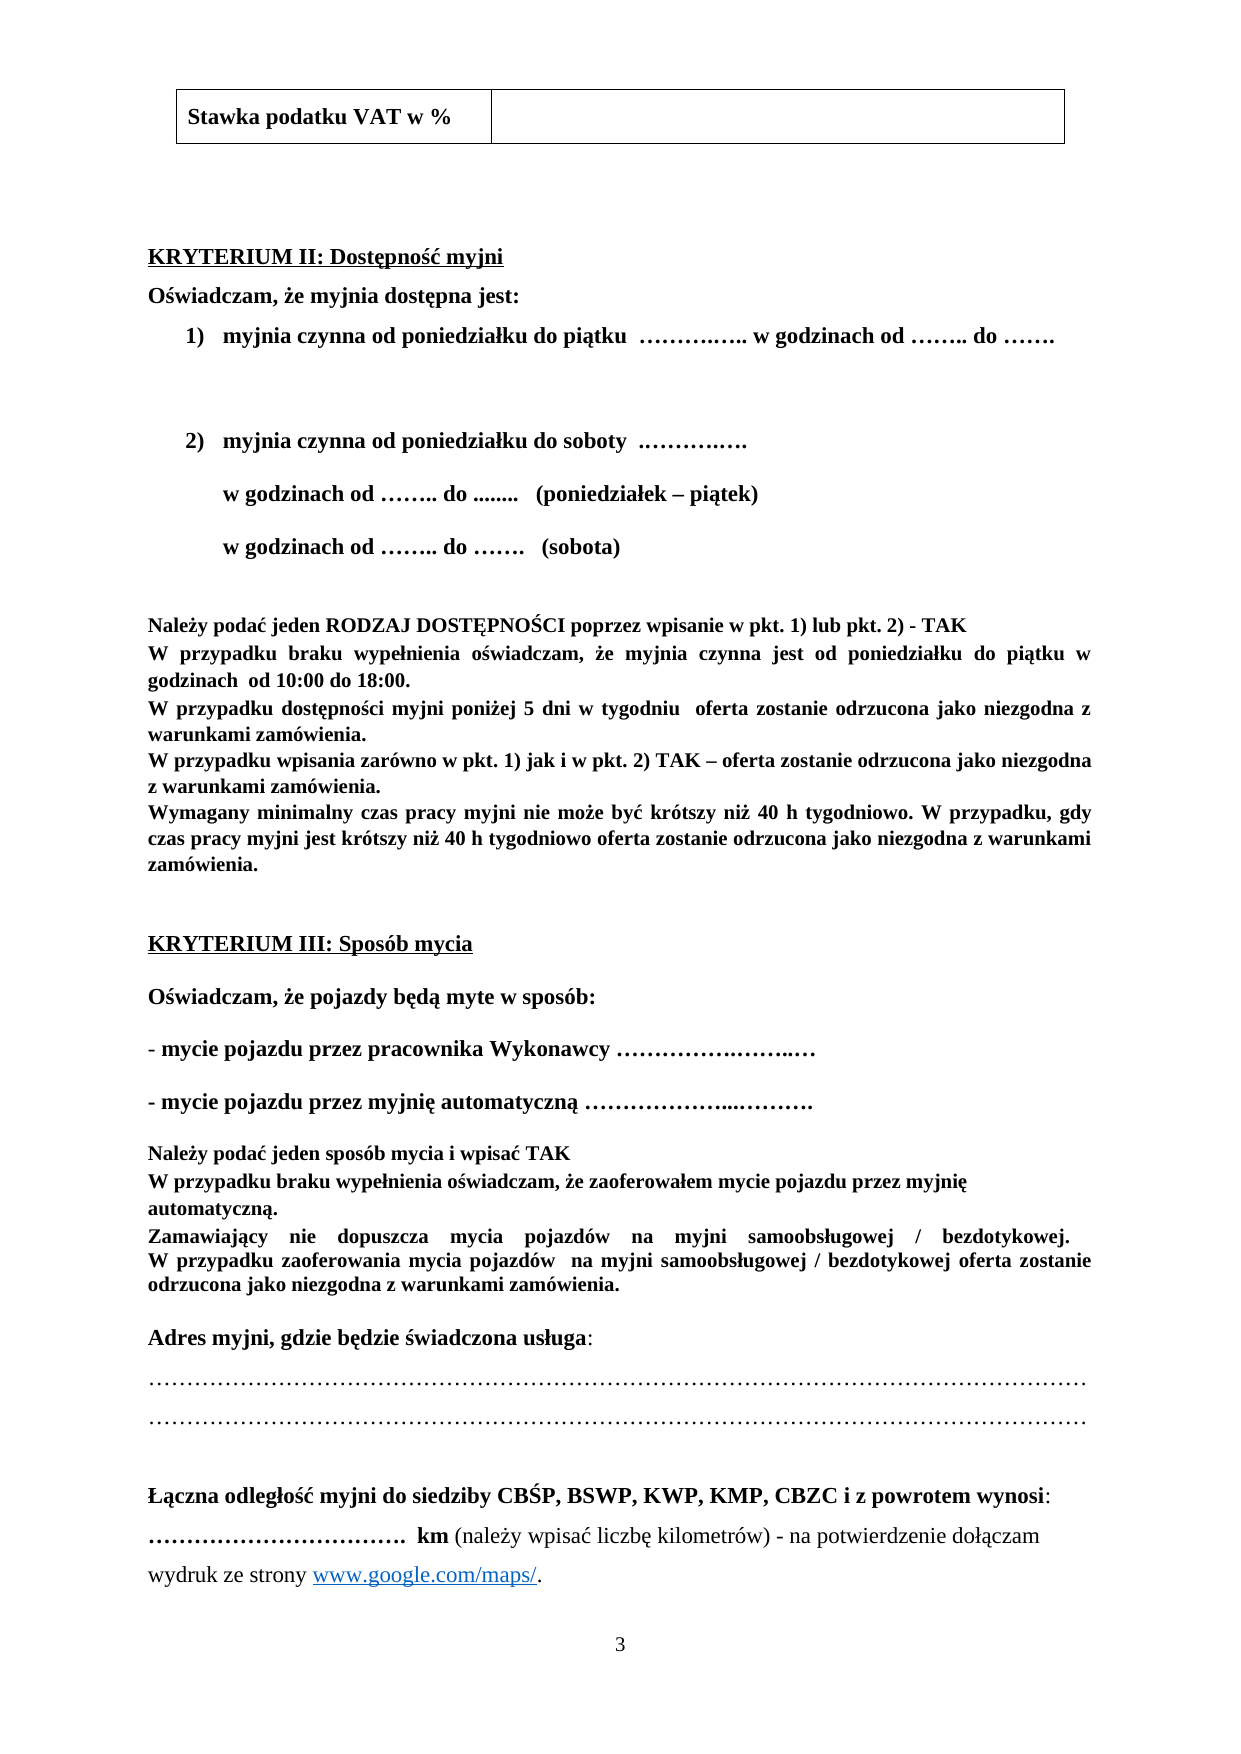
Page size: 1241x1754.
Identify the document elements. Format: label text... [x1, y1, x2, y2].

text Zamawiający nie dopuszcza mycia pojazdów na myjni samoobsługowej / bezdotykowej. W przypadku zaoferowania mycia pojazdów na myjni samoobsługowej / bezdotykowej oferta zostanie odrzucona jako niezgodna z warunkami zamówienia. [148, 1224, 1093, 1296]
text Należy podać jeden sposób mycia i wpisać TAK [148, 1141, 1093, 1165]
list - mycie pojazdu przez pracownika Wykonawcy …………….……..… [148, 1036, 1093, 1062]
list w godzinach od …….. do ........ (poniedziałek – piątek) [223, 480, 1093, 506]
text W przypadku dostępności myjni poniżej 5 dni w tygodniu oferta zostanie odrzucona jako niezgodna z warunkami zamówienia. [148, 696, 1093, 746]
table_cell [492, 90, 1064, 143]
text Adres myjni, gdzie będzie świadczona usługa: ………………………………………………………………………………………………………………………………………………………………………………………………………………………… [148, 1324, 1093, 1430]
text Oświadczam, że pojazdy będą myte w sposób: [148, 983, 1093, 1009]
text Łączna odległość myjni do siedziby CBŚP, BSWP, KWP, KMP, CBZC i z powrotem wynosi: ……………………………. km (należy wpisać liczbę kilometrów) - na potwierdzenie dołączam wydruk ze strony www.google.com/maps/. [148, 1482, 1093, 1588]
list myjnia czynna od poniedziałku do piątku ……….….. w godzinach od …….. do ……. [185, 322, 1093, 348]
list w godzinach od …….. do ……. (sobota) [223, 533, 1093, 559]
text Należy podać jeden RODZAJ DOSTĘPNOŚCI poprzez wpisanie w pkt. 1) lub pkt. 2) - TAK [148, 613, 1093, 637]
text - mycie pojazdu przez myjnię automatyczną ………………...………. [148, 1088, 1093, 1114]
text Oświadczam, że myjnia dostępna jest: [148, 282, 1093, 309]
text W przypadku wpisania zarówno w pkt. 1) jak i w pkt. 2) TAK – oferta zostanie odrzucona jako niezgodna z warunkami zamówienia. [148, 748, 1093, 798]
text KRYTERIUM II: Dostępność myjni [148, 243, 1093, 269]
text Wymagany minimalny czas pracy myjni nie może być krótszy niż 40 h tygodniowo. W przypadku, gdy czas pracy myjni jest krótszy niż 40 h tygodniowo oferta zostanie odrzucona jako niezgodna z warunkami zamówienia. [148, 799, 1093, 876]
list myjnia czynna od poniedziałku do soboty .……….…. [185, 427, 1093, 454]
text W przypadku braku wypełnienia oświadczam, że zaoferowałem mycie pojazdu przez myjnię automatyczną. [148, 1168, 1093, 1220]
table_cell Stawka podatku VAT w % [177, 90, 491, 143]
text W przypadku braku wypełnienia oświadczam, że myjnia czynna jest od poniedziałku do piątku w godzinach od 10:00 do 18:00. [148, 641, 1093, 692]
text KRYTERIUM III: Sposób mycia [148, 930, 1093, 956]
